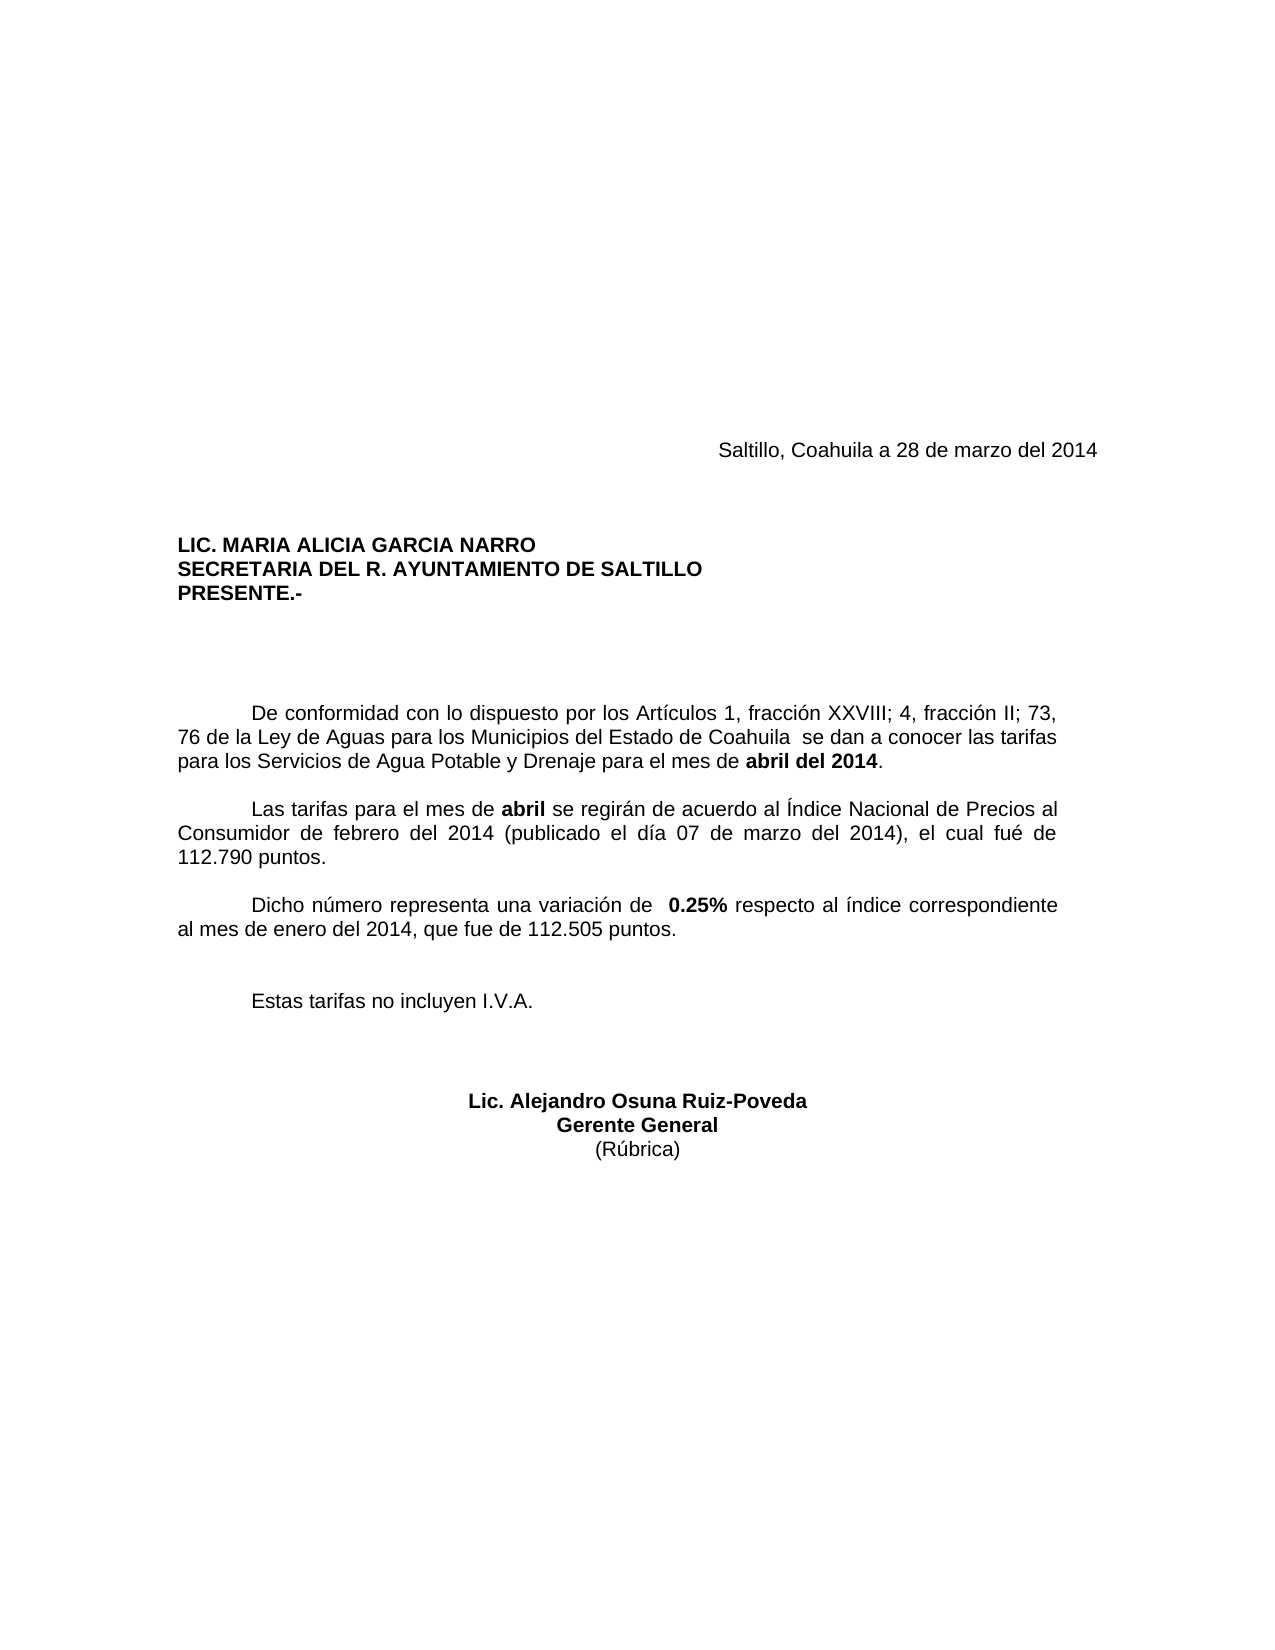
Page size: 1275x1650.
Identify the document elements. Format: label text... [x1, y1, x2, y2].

text Dicho número representa una variación de 0.25% respecto al índice correspondiente al mes de enero del 2014, que fue de 112.505 puntos. [177, 893, 1058, 941]
text Saltillo, Coahuila a 28 de marzo del 2014 [177, 437, 1098, 461]
text Las tarifas para el mes de abril se regirán de acuerdo al Índice Nacional de Precios al Consumidor de febrero del 2014 (publicado el día 07 de marzo del 2014), el cual fué de 112.790 puntos. [177, 797, 1058, 869]
subtitle LIC. MARIA ALICIA GARCIA NARRO [177, 533, 1098, 557]
text Gerente General [177, 1113, 1098, 1137]
text De conformidad con lo dispuesto por los Artículos 1, fracción XXVIII; 4, fracción II; 73, 76 de la Ley de Aguas para los Municipios del Estado de Coahuila se dan a conocer las tarifas para los Servicios de Agua Potable y Drenaje para el mes de abril del 2014. [177, 701, 1058, 773]
text Lic. Alejandro Osuna Ruiz-Poveda [177, 1089, 1098, 1113]
text PRESENTE.- [177, 581, 1098, 605]
text Estas tarifas no incluyen I.V.A. [177, 988, 1058, 1012]
text (Rúbrica) [177, 1137, 1098, 1161]
subtitle SECRETARIA DEL R. AYUNTAMIENTO DE SALTILLO [177, 557, 1098, 581]
